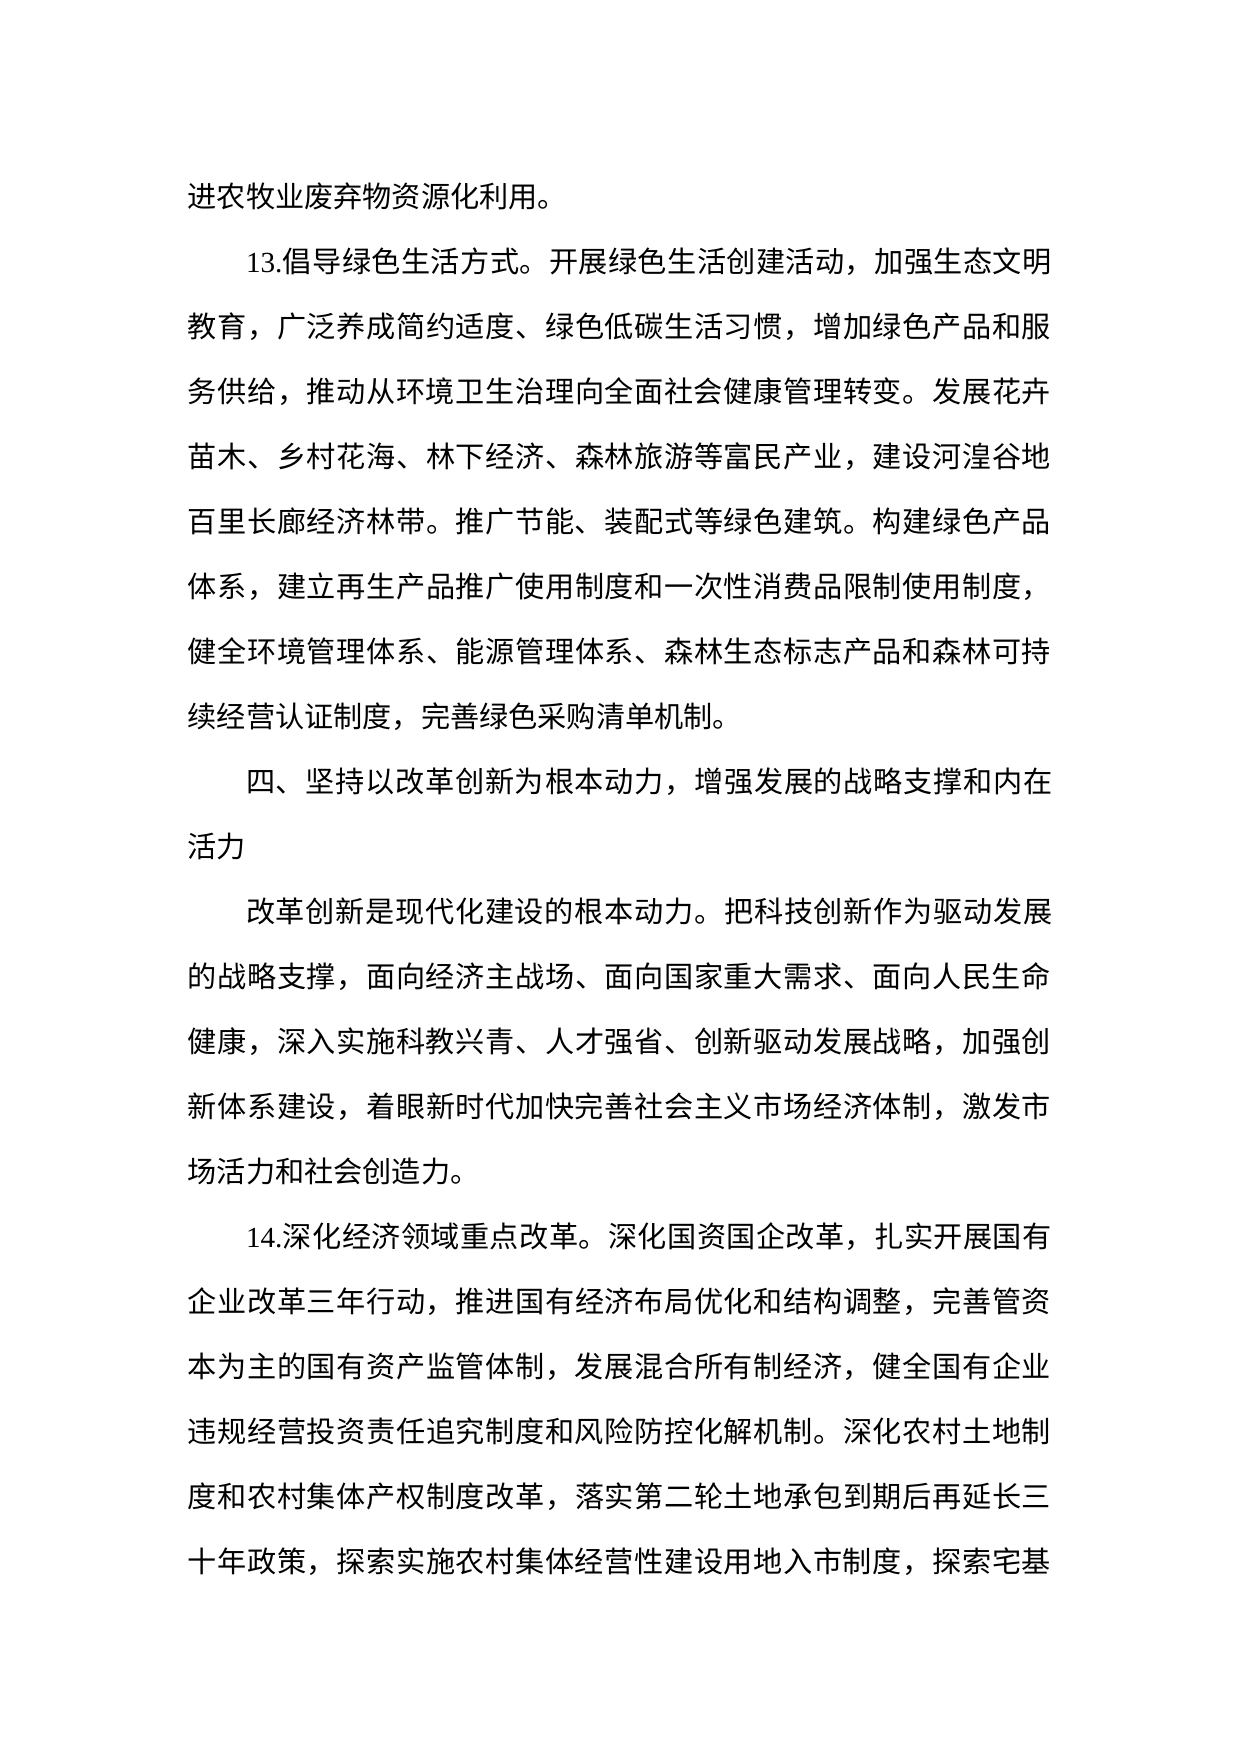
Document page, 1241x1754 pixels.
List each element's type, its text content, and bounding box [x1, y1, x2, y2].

text 四、坚持以改革创新为根本动力，增强发展的战略支撑和内在活力 [187, 747, 1053, 877]
text 改革创新是现代化建设的根本动力。把科技创新作为驱动发展的战略支撑，面向经济主战场、面向国家重大需求、面向人民生命健康，深入实施科教兴青、人才强省、创新驱动发展战略，加强创新体系建设，着眼新时代加快完善社会主义市场经济体制，激发市场活力和社会创造力。 [187, 877, 1053, 1202]
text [187, 1202, 1053, 1592]
text 13.倡导绿色生活方式。开展绿色生活创建活动，加强生态文明教育，广泛养成简约适度、绿色低碳生活习惯，增加绿色产品和服务供给，推动从环境卫生治理向全面社会健康管理转变。发展花卉苗木、乡村花海、林下经济、森林旅游等富民产业，建设河湟谷地百里长廊经济林带。推广节能、装配式等绿色建筑。构建绿色产品体系，建立再生产品推广使用制度和一次性消费品限制使用制度，健全环境管理体系、能源管理体系、森林生态标志产品和森林可持续经营认证制度，完善绿色采购清单机制。 [187, 227, 1053, 747]
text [187, 162, 1053, 227]
